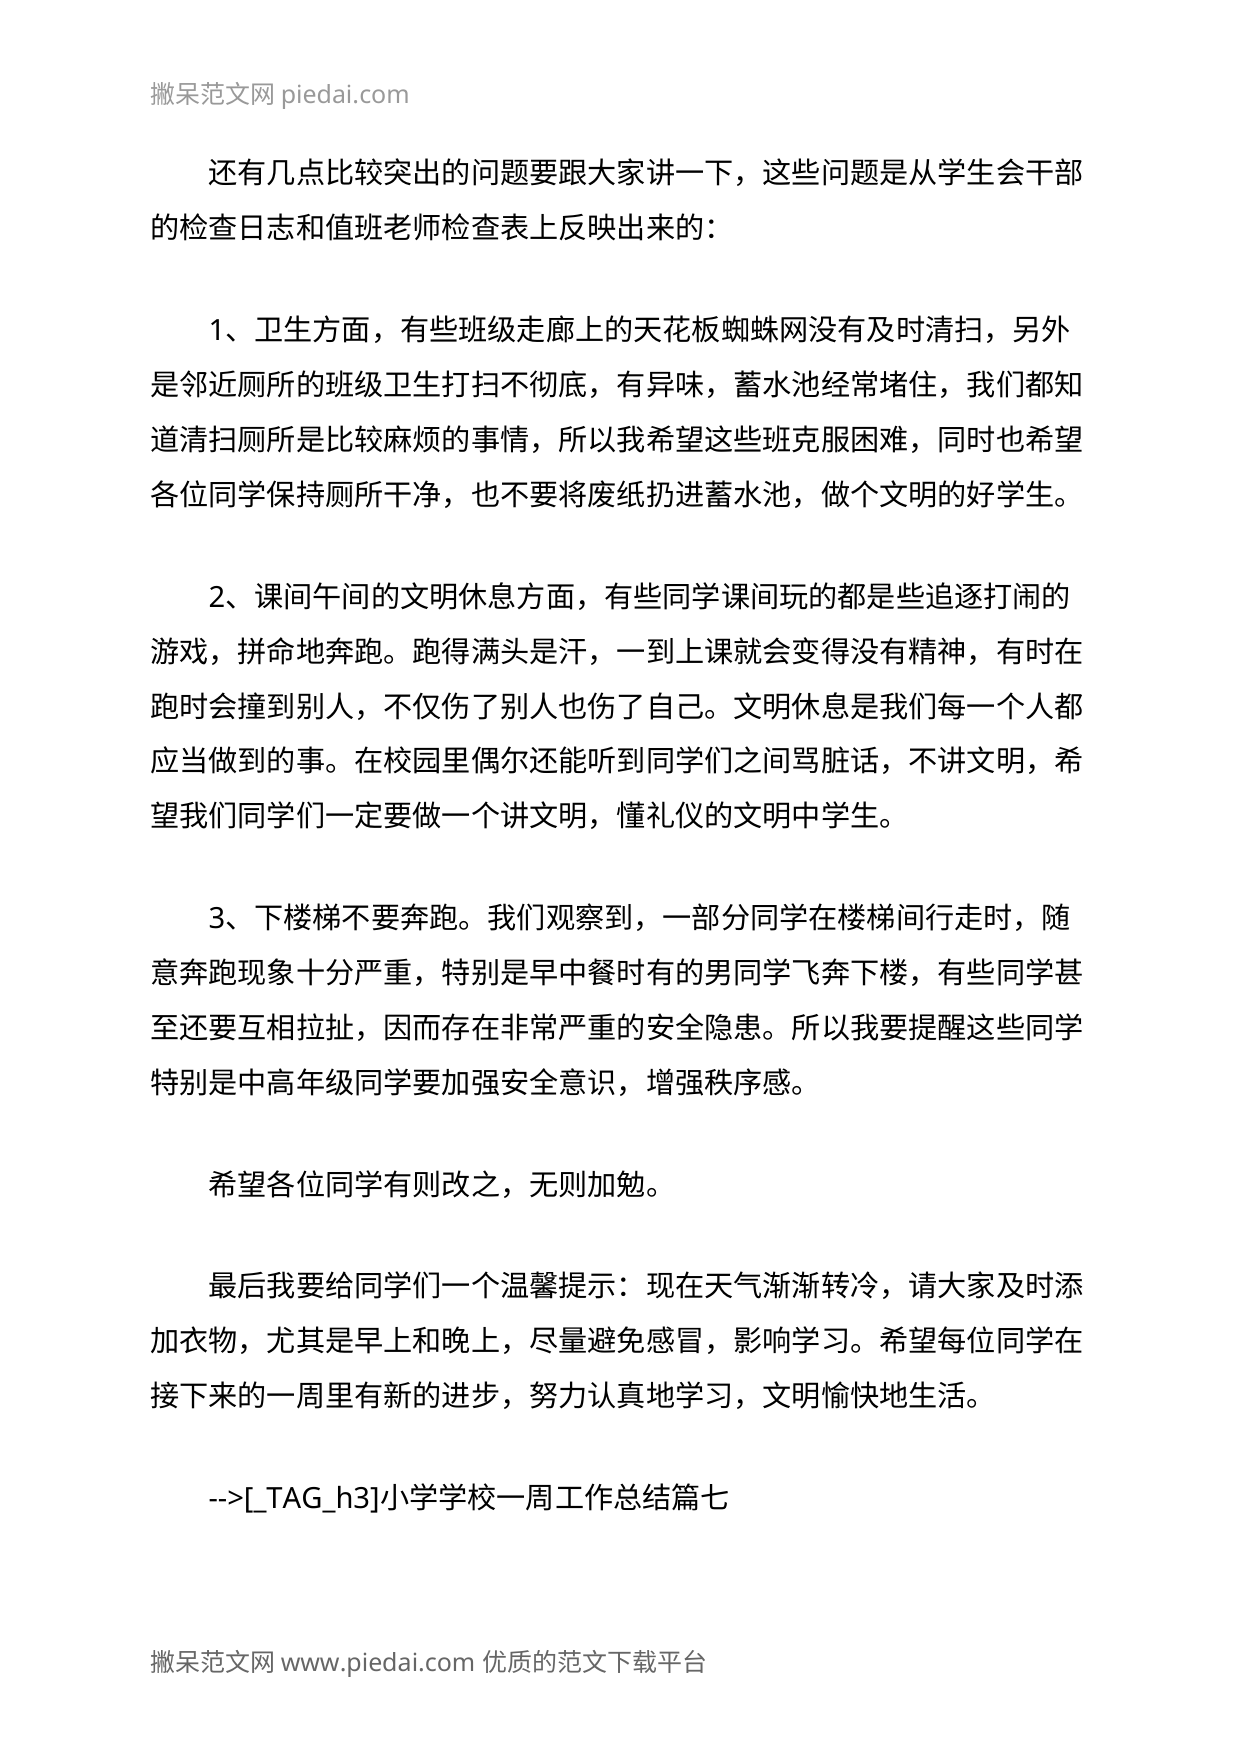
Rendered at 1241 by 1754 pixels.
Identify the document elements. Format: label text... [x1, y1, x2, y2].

text 还有几点比较突出的问题要跟大家讲一下，这些问题是从学生会干部的检查日志和值班老师检查表上反映出来的： [150, 150, 1090, 247]
text 希望各位同学有则改之，无则加勉。 [150, 1161, 1090, 1203]
text 2、课间午间的文明休息方面，有些同学课间玩的都是些追逐打闹的游戏，拼命地奔跑。跑得满头是汗，一到上课就会变得没有精神，有时在跑时会撞到别人，不仅伤了别人也伤了自己。文明休息是我们每一个人都应当做到的事。在校园里偶尔还能听到同学们之间骂脏话，不讲文明，希望我们同学们一定要做一个讲文明，懂礼仪的文明中学生。 [150, 573, 1090, 835]
text -->[_TAG_h3]小学学校一周工作总结篇七 [150, 1474, 1090, 1517]
text 最后我要给同学们一个温馨提示：现在天气渐渐转冷，请大家及时添加衣物，尤其是早上和晚上，尽量避免感冒，影响学习。希望每位同学在接下来的一周里有新的进步，努力认真地学习，文明愉快地生活。 [150, 1263, 1090, 1415]
text 3、下楼梯不要奔跑。我们观察到，一部分同学在楼梯间行走时，随意奔跑现象十分严重，特别是早中餐时有的男同学飞奔下楼，有些同学甚至还要互相拉扯，因而存在非常严重的安全隐患。所以我要提醒这些同学特别是中高年级同学要加强安全意识，增强秩序感。 [150, 895, 1090, 1102]
text 1、卫生方面，有些班级走廊上的天花板蜘蛛网没有及时清扫，另外是邻近厕所的班级卫生打扫不彻底，有异味，蓄水池经常堵住，我们都知道清扫厕所是比较麻烦的事情，所以我希望这些班克服困难，同时也希望各位同学保持厕所干净，也不要将废纸扔进蓄水池，做个文明的好学生。 [150, 307, 1090, 514]
